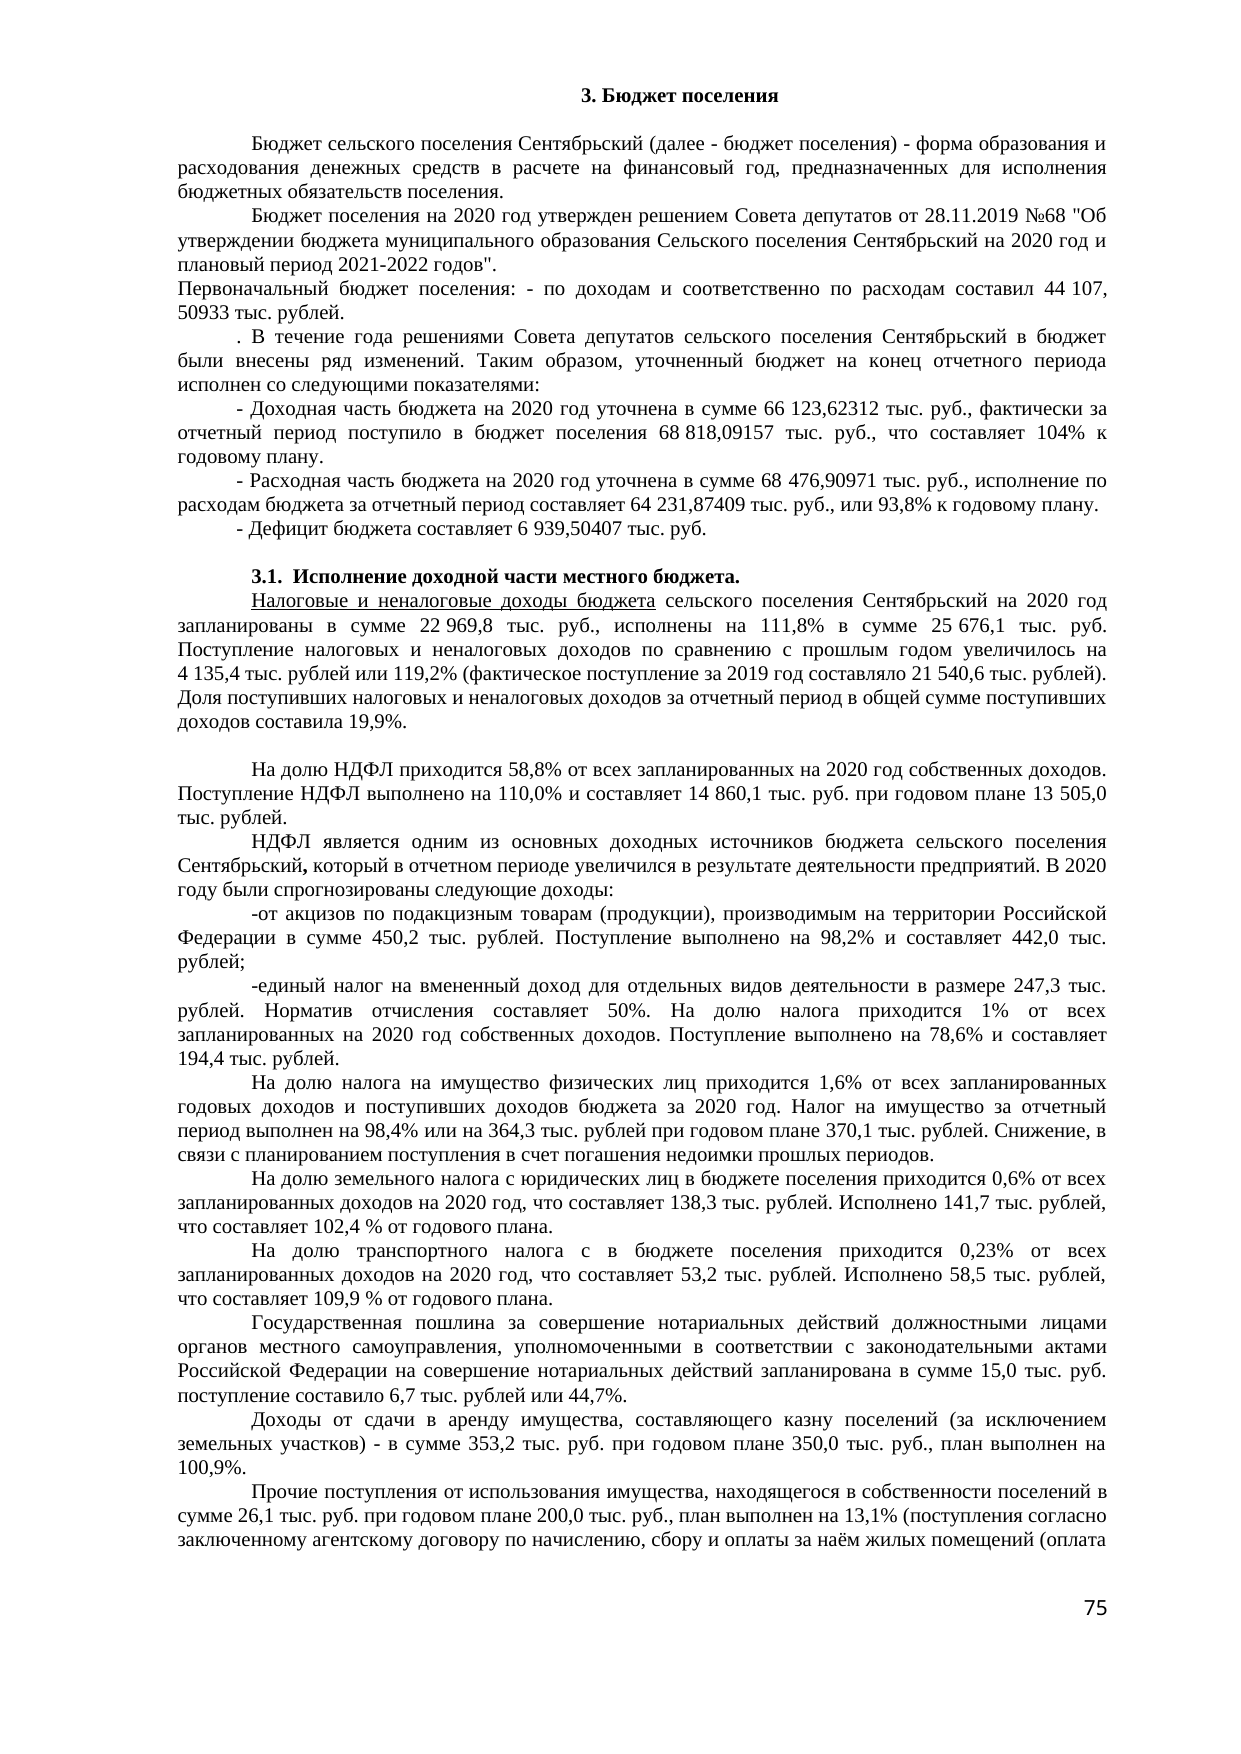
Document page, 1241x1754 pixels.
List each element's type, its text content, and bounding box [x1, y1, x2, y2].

text - Дефицит бюджета составляет 6 939,50407 тыс. руб. [177, 516, 1107, 540]
text НДФЛ является одним из основных доходных источников бюджета сельского поселения Сентябрьский, который в отчетном периоде увеличился в результате деятельности предприятий. В 2020 году были спрогнозированы следующие доходы: [177, 829, 1107, 901]
text -от акцизов по подакцизным товарам (продукции), производимым на территории Российской Федерации в сумме 450,2 тыс. рублей. Поступление выполнено на 98,2% и составляет 442,0 тыс. рублей; [177, 901, 1107, 973]
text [177, 1479, 1107, 1551]
text Доходы от сдачи в аренду имущества, составляющего казну поселений (за исключением земельных участков) - в сумме 353,2 тыс. руб. при годовом плане 350,0 тыс. руб., план выполнен на 100,9%. [177, 1407, 1107, 1479]
text - Доходная часть бюджета на 2020 год уточнена в сумме 66 123,62312 тыс. руб., фактически за отчетный период поступило в бюджет поселения 68 818,09157 тыс. руб., что составляет 104% к годовому плану. [177, 396, 1107, 468]
text 3. Бюджет поселения [252, 83, 1107, 107]
text - Расходная часть бюджета на 2020 год уточнена в сумме 68 476,90971 тыс. руб., исполнение по расходам бюджета за отчетный период составляет 64 231,87409 тыс. руб., или 93,8% к годовому плану. [177, 468, 1107, 516]
text На долю налога на имущество физических лиц приходится 1,6% от всех запланированных годовых доходов и поступивших доходов бюджета за 2020 год. Налог на имущество за отчетный период выполнен на 98,4% или на 364,3 тыс. рублей при годовом плане 370,1 тыс. рублей. Снижение, в связи с планированием поступления в счет погашения недоимки прошлых периодов. [177, 1070, 1107, 1166]
text -единый налог на вмененный доход для отдельных видов деятельности в размере 247,3 тыс. рублей. Норматив отчисления составляет 50%. На долю налога приходится 1% от всех запланированных на 2020 год собственных доходов. Поступление выполнено на 78,6% и составляет 194,4 тыс. рублей. [177, 973, 1107, 1070]
text Первоначальный бюджет поселения: - по доходам и соответственно по расходам составил 44 107, 50933 тыс. рублей. [177, 276, 1107, 324]
text Доля поступивших налоговых и неналоговых доходов за отчетный период в общей сумме поступивших доходов составила 19,9%. [177, 685, 1107, 733]
text Бюджет сельского поселения Сентябрьский (далее - бюджет поселения) - форма образования и расходования денежных средств в расчете на финансовый год, предназначенных для исполнения бюджетных обязательств поселения. [177, 131, 1107, 203]
text Государственная пошлина за совершение нотариальных действий должностными лицами органов местного самоуправления, уполномоченными в соответствии с законодательными актами Российской Федерации на совершение нотариальных действий запланирована в сумме 15,0 тыс. руб. поступление составило 6,7 тыс. рублей или 44,7%. [177, 1310, 1107, 1407]
text Бюджет поселения на 2020 год утвержден решением Совета депутатов от 28.11.2019 №68 "Об утверждении бюджета муниципального образования Сельского поселения Сентябрьский на 2020 год и плановый период 2021-2022 годов". [177, 203, 1107, 276]
text . В течение года решениями Совета депутатов сельского поселения Сентябрьский в бюджет были внесены ряд изменений. Таким образом, уточненный бюджет на конец отчетного периода исполнен со следующими показателями: [177, 324, 1107, 396]
text На долю НДФЛ приходится 58,8% от всех запланированных на 2020 год собственных доходов. Поступление НДФЛ выполнено на 110,0% и составляет 14 860,1 тыс. руб. при годовом плане 13 505,0 тыс. рублей. [177, 757, 1107, 829]
text 3.1. Исполнение доходной части местного бюджета. [177, 564, 1107, 588]
text Налоговые и неналоговые доходы бюджета сельского поселения Сентябрьский на 2020 год запланированы в сумме 22 969,8 тыс. руб., исполнены на 111,8% в сумме 25 676,1 тыс. руб. Поступление налоговых и неналоговых доходов по сравнению с прошлым годом увеличилось на 4 135,4 тыс. рублей или 119,2% (фактическое поступление за 2019 год составляло 21 540,6 тыс. рублей). [177, 588, 1107, 685]
text На долю транспортного налога с в бюджете поселения приходится 0,23% от всех запланированных доходов на 2020 год, что составляет 53,2 тыс. рублей. Исполнено 58,5 тыс. рублей, что составляет 109,9 % от годового плана. [177, 1238, 1107, 1310]
text На долю земельного налога с юридических лиц в бюджете поселения приходится 0,6% от всех запланированных доходов на 2020 год, что составляет 138,3 тыс. рублей. Исполнено 141,7 тыс. рублей, что составляет 102,4 % от годового плана. [177, 1166, 1107, 1238]
